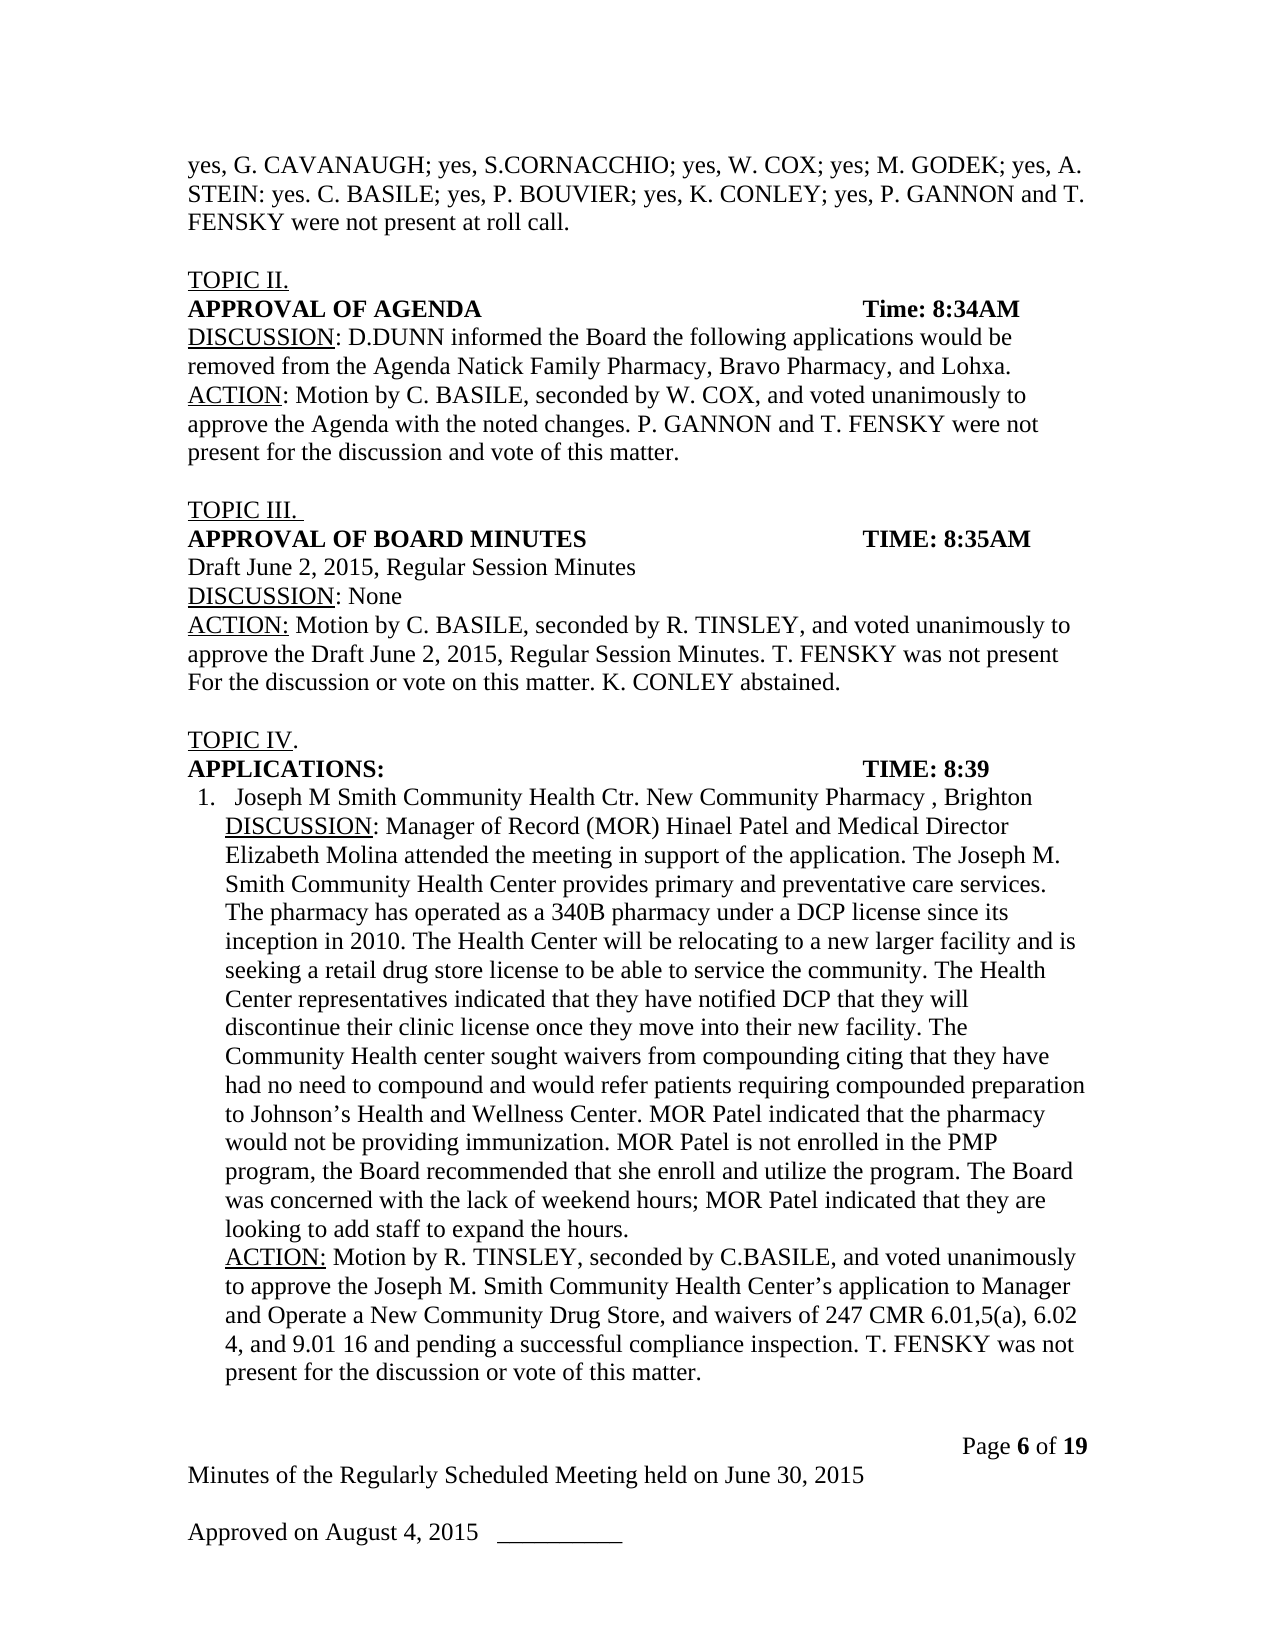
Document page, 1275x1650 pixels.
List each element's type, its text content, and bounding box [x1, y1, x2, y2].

text TOPIC IV. [187, 725, 1087, 754]
text APPROVAL OF AGENDA Time: 8:34AM [187, 294, 1087, 322]
text TOPIC II. [187, 265, 1087, 294]
text Draft June 2, 2015, Regular Session Minutes [187, 552, 1087, 581]
text DISCUSSION: None [187, 581, 1087, 610]
text ACTION: Motion by C. BASILE, seconded by R. TINSLEY, and voted unanimously to approve the Draft June 2, 2015, Regular Session Minutes. T. FENSKY was not present [187, 610, 1087, 667]
text APPLICATIONS: TIME: 8:39 [187, 754, 1087, 782]
text ACTION: Motion by C. BASILE, seconded by W. COX, and voted unanimously to approve the Agenda with the noted changes. P. GANNON and T. FENSKY were not present for the discussion and vote of this matter. [187, 380, 1087, 466]
text TOPIC III. [187, 495, 1087, 524]
text APPROVAL OF BOARD MINUTES TIME: 8:35AM [187, 524, 1087, 552]
text For the discussion or vote on this matter. K. CONLEY abstained. [187, 667, 1087, 696]
list Joseph M Smith Community Health Ctr. New Community Pharmacy , Brighton [197, 782, 1087, 811]
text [187, 150, 1087, 236]
text DISCUSSION: D.DUNN informed the Board the following applications would be removed from the Agenda Natick Family Pharmacy, Bravo Pharmacy, and Lohxa. [187, 322, 1087, 380]
text ACTION: Motion by R. TINSLEY, seconded by C.BASILE, and voted unanimously to approve the Joseph M. Smith Community Health Center’s application to Manager and Operate a New Community Drug Store, and waivers of 247 CMR 6.01,5(a), 6.02 4, and 9.01 16 and pending a successful compliance inspection. T. FENSKY was not present for the discussion or vote of this matter. [225, 1242, 1087, 1386]
list DISCUSSION: Manager of Record (MOR) Hinael Patel and Medical Director Elizabeth Molina attended the meeting in support of the application. The Joseph M. Smith Community Health Center provides primary and preventative care services. The pharmacy has operated as a 340B pharmacy under a DCP license since its inception in 2010. The Health Center will be relocating to a new larger facility and is seeking a retail drug store license to be able to service the community. The Health Center representatives indicated that they have notified DCP that they will discontinue their clinic license once they move into their new facility. The Community Health center sought waivers from compounding citing that they have had no need to compound and would refer patients requiring compounded preparation to Johnson’s Health and Wellness Center. MOR Patel indicated that the pharmacy would not be providing immunization. MOR Patel is not enrolled in the PMP program, the Board recommended that she enroll and utilize the program. The Board was concerned with the lack of weekend hours; MOR Patel indicated that they are looking to add staff to expand the hours. [225, 811, 1087, 1242]
